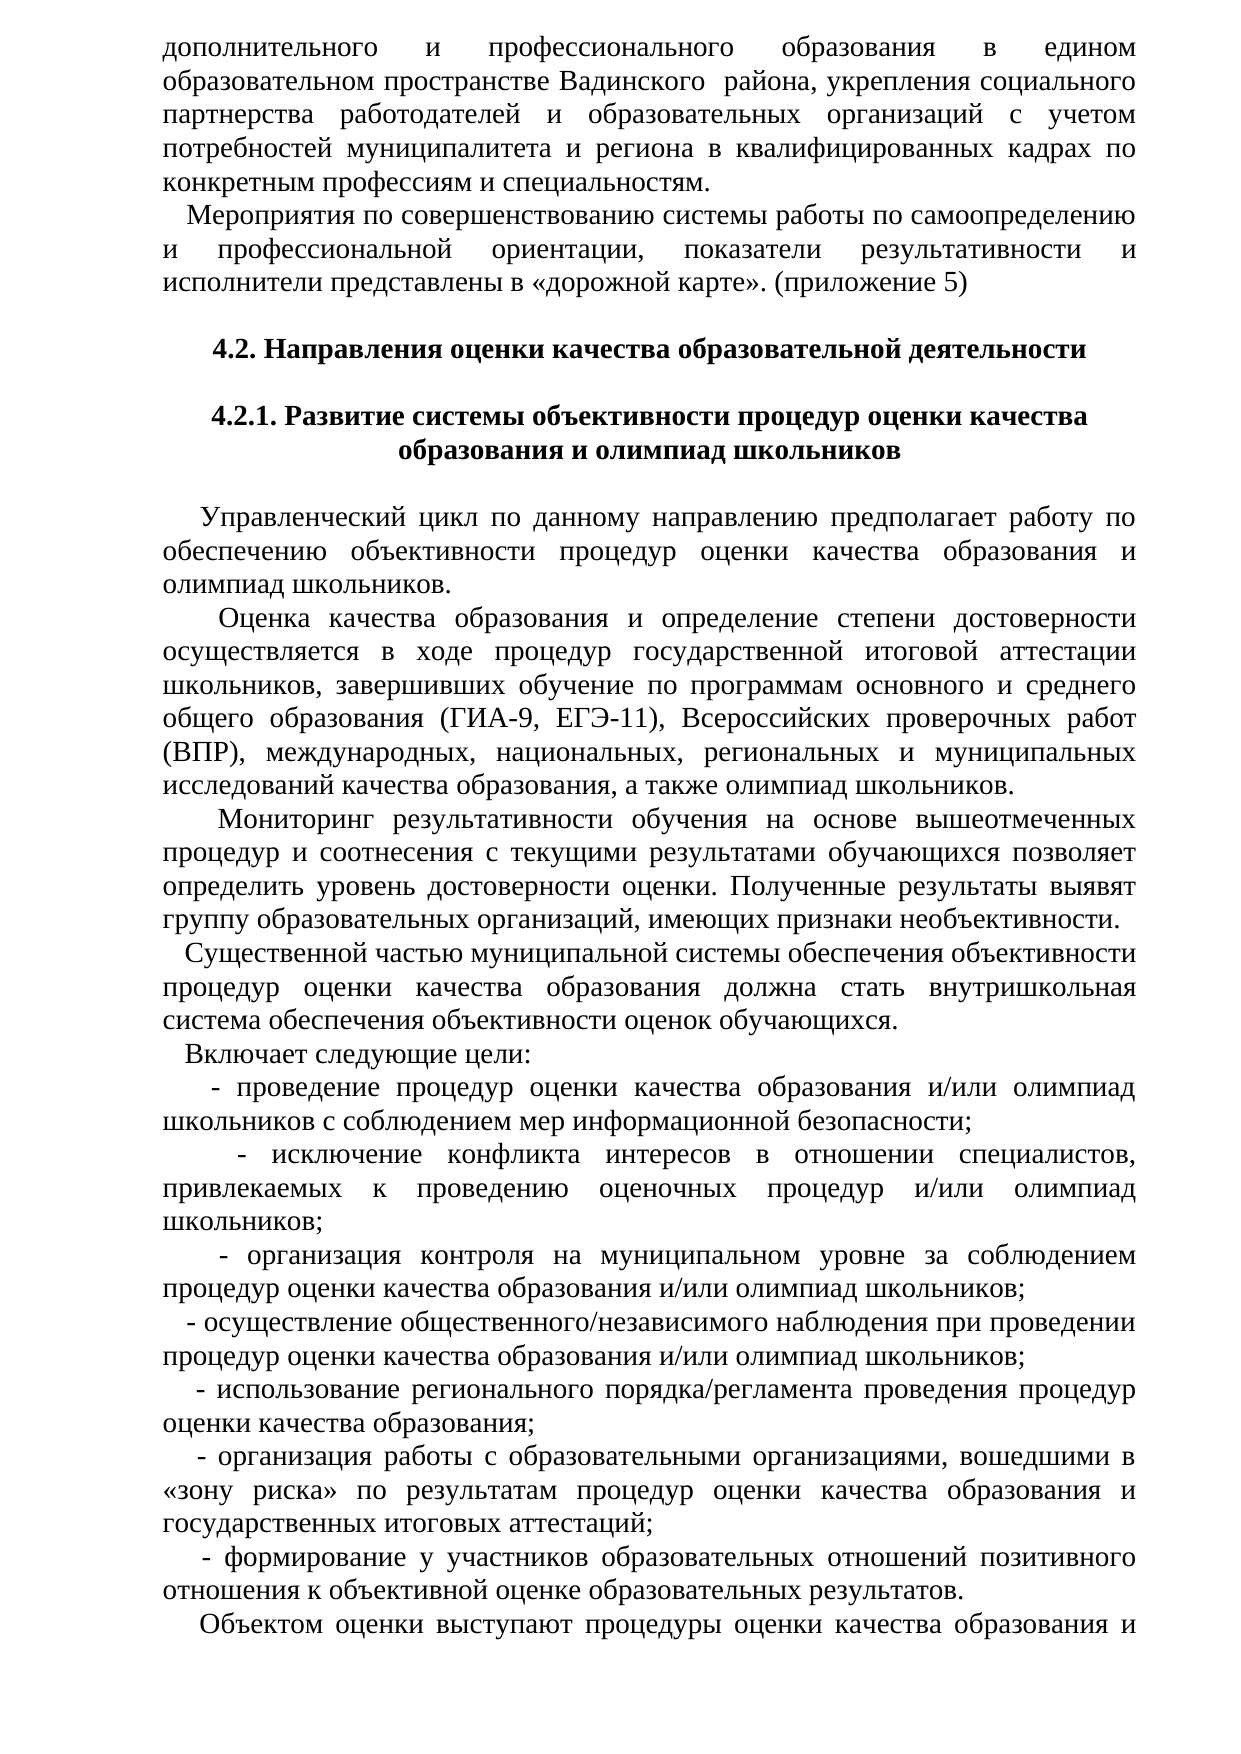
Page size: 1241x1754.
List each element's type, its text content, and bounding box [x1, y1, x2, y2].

text - осуществление общественного/независимого наблюдения при проведении процедур оценки качества образования и/или олимпиад школьников; [162, 1304, 1137, 1371]
text - проведение процедур оценки качества образования и/или олимпиад школьников с соблюдением мер информационной безопасности; [162, 1069, 1137, 1136]
text 4.2. Направления оценки качества образовательной деятельности [162, 331, 1137, 365]
text 4.2.1. Развитие системы объективности процедур оценки качества образования и олимпиад школьников [162, 398, 1137, 466]
text - использование регионального порядка/регламента проведения процедур оценки качества образования; [162, 1371, 1137, 1438]
text Управленческий цикл по данному направлению предполагает работу по обеспечению объективности процедур оценки качества образования и олимпиад школьников. [162, 499, 1137, 600]
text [162, 1606, 1137, 1639]
text - формирование у участников образовательных отношений позитивного отношения к объективной оценке образовательных результатов. [162, 1539, 1137, 1606]
text Мониторинг результативности обучения на основе вышеотмеченных процедур и соотнесения с текущими результатами обучающихся позволяет определить уровень достоверности оценки. Полученные результаты выявят группу образовательных организаций, имеющих признаки необъективности. [162, 801, 1137, 935]
text Существенной частью муниципальной системы обеспечения объективности процедур оценки качества образования должна стать внутришкольная система обеспечения объективности оценок обучающихся. [162, 935, 1137, 1036]
text Мероприятия по совершенствованию системы работы по самоопределению и профессиональной ориентации, показатели результативности и исполнители представлены в «дорожной карте». (приложение 5) [162, 197, 1137, 298]
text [162, 29, 1137, 197]
text Включает следующие цели: [162, 1036, 1137, 1069]
text - организация контроля на муниципальном уровне за соблюдением процедур оценки качества образования и/или олимпиад школьников; [162, 1237, 1137, 1304]
text Оценка качества образования и определение степени достоверности осуществляется в ходе процедур государственной итоговой аттестации школьников, завершивших обучение по программам основного и среднего общего образования (ГИА-9, ЕГЭ-11), Всероссийских проверочных работ (ВПР), международных, национальных, региональных и муниципальных исследований качества образования, а также олимпиад школьников. [162, 600, 1137, 801]
text - исключение конфликта интересов в отношении специалистов, привлекаемых к проведению оценочных процедур и/или олимпиад школьников; [162, 1136, 1137, 1237]
text - организация работы с образовательными организациями, вошедшими в «зону риска» по результатам процедур оценки качества образования и государственных итоговых аттестаций; [162, 1438, 1137, 1539]
